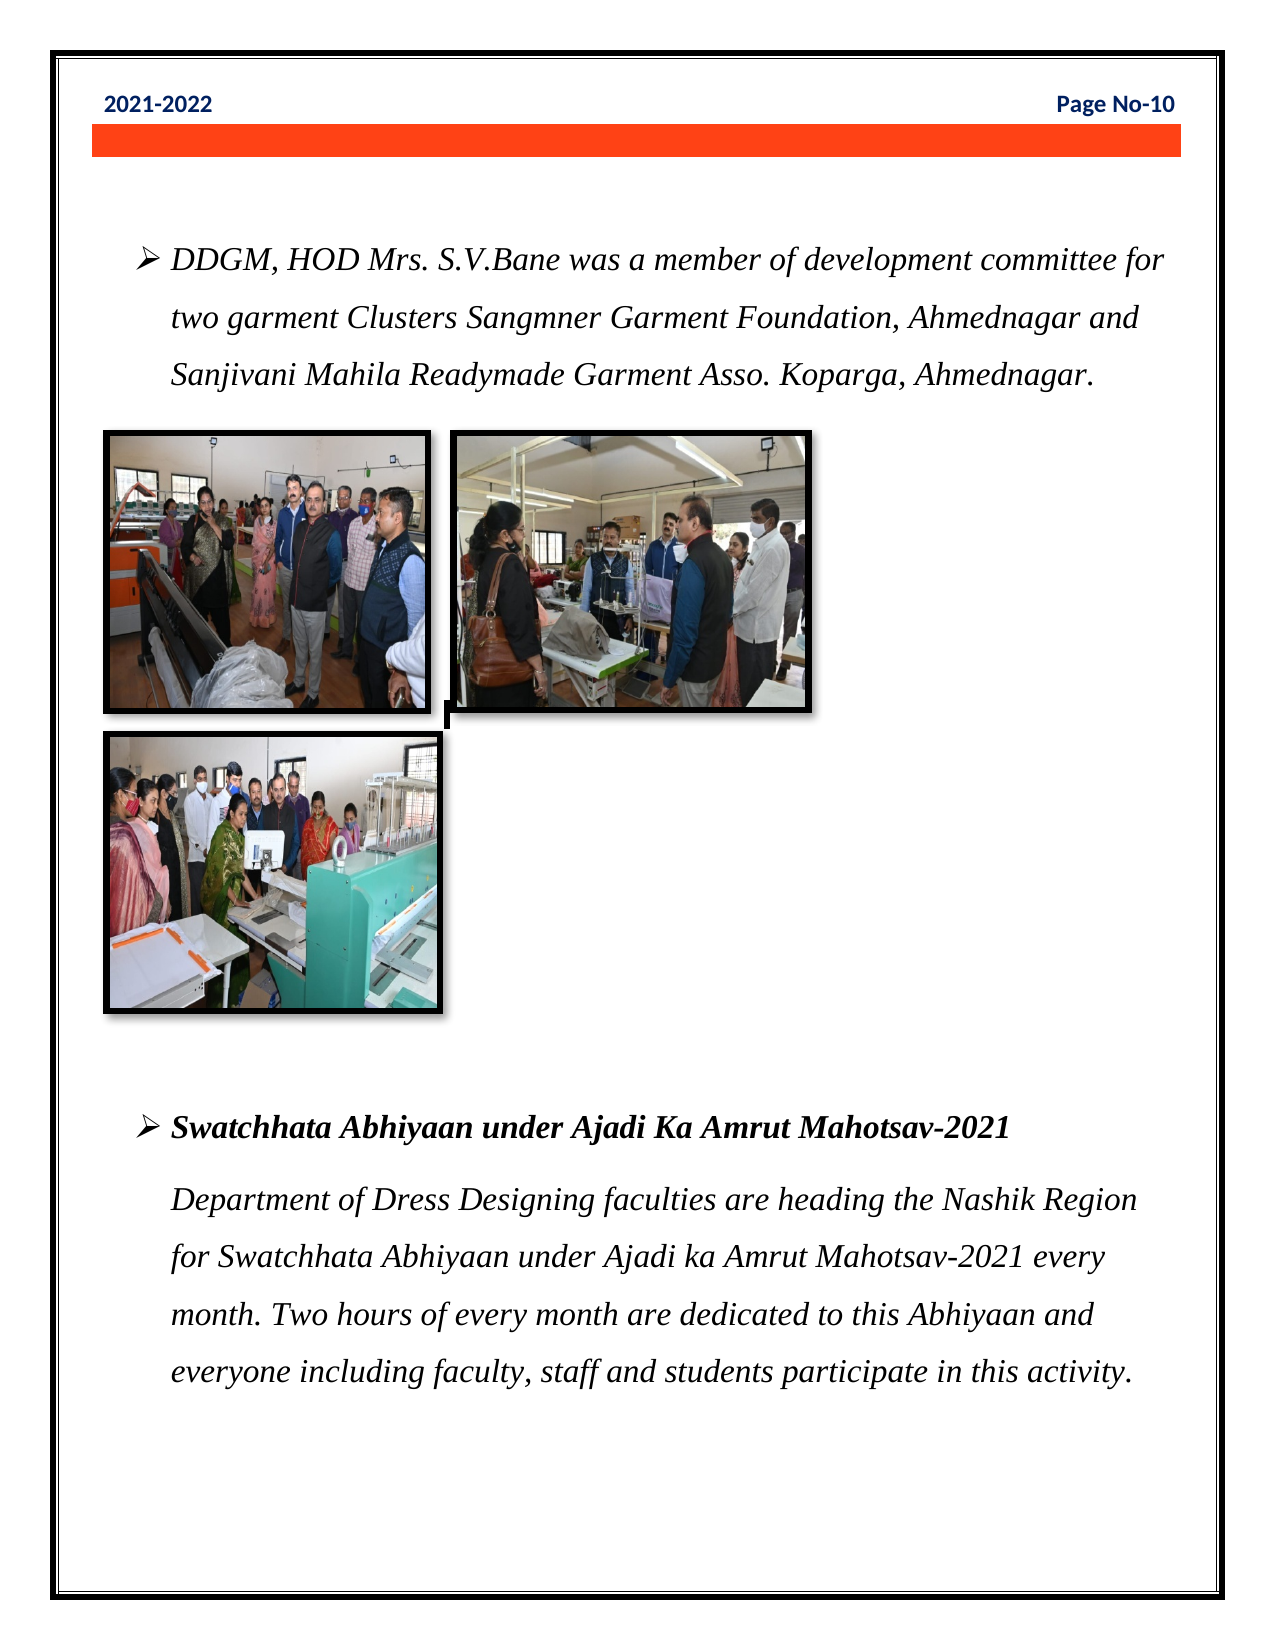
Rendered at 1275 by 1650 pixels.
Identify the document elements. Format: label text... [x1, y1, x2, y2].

list Page No-10 [103, 88, 1185, 119]
subtitle Swatchhata Abhiyaan under Ajadi Ka Amrut Mahotsav-2021 [133, 1107, 1185, 1145]
picture [110, 737, 437, 1008]
list Department of Dress Designing faculties are heading the Nashik Region for Swatchhata Abhiyaan under Ajadi ka Amrut Mahotsav-2021 every month. Two hours of every month are dedicated to this Abhiyaan and everyone including faculty, staff and students participate in this activity. [171, 1179, 1185, 1390]
subtitle DDGM, HOD Mrs. S.V.Bane was a member of development committee for two garment Clusters t 11a1Sangmner Garment Foundation, Ahmednagar and Sanjivani Mahila Readymade Garment Asso. Koparga, Ahmednagar. [133, 239, 1185, 393]
table_header [92, 124, 1181, 157]
picture [110, 436, 425, 708]
picture [457, 436, 805, 707]
